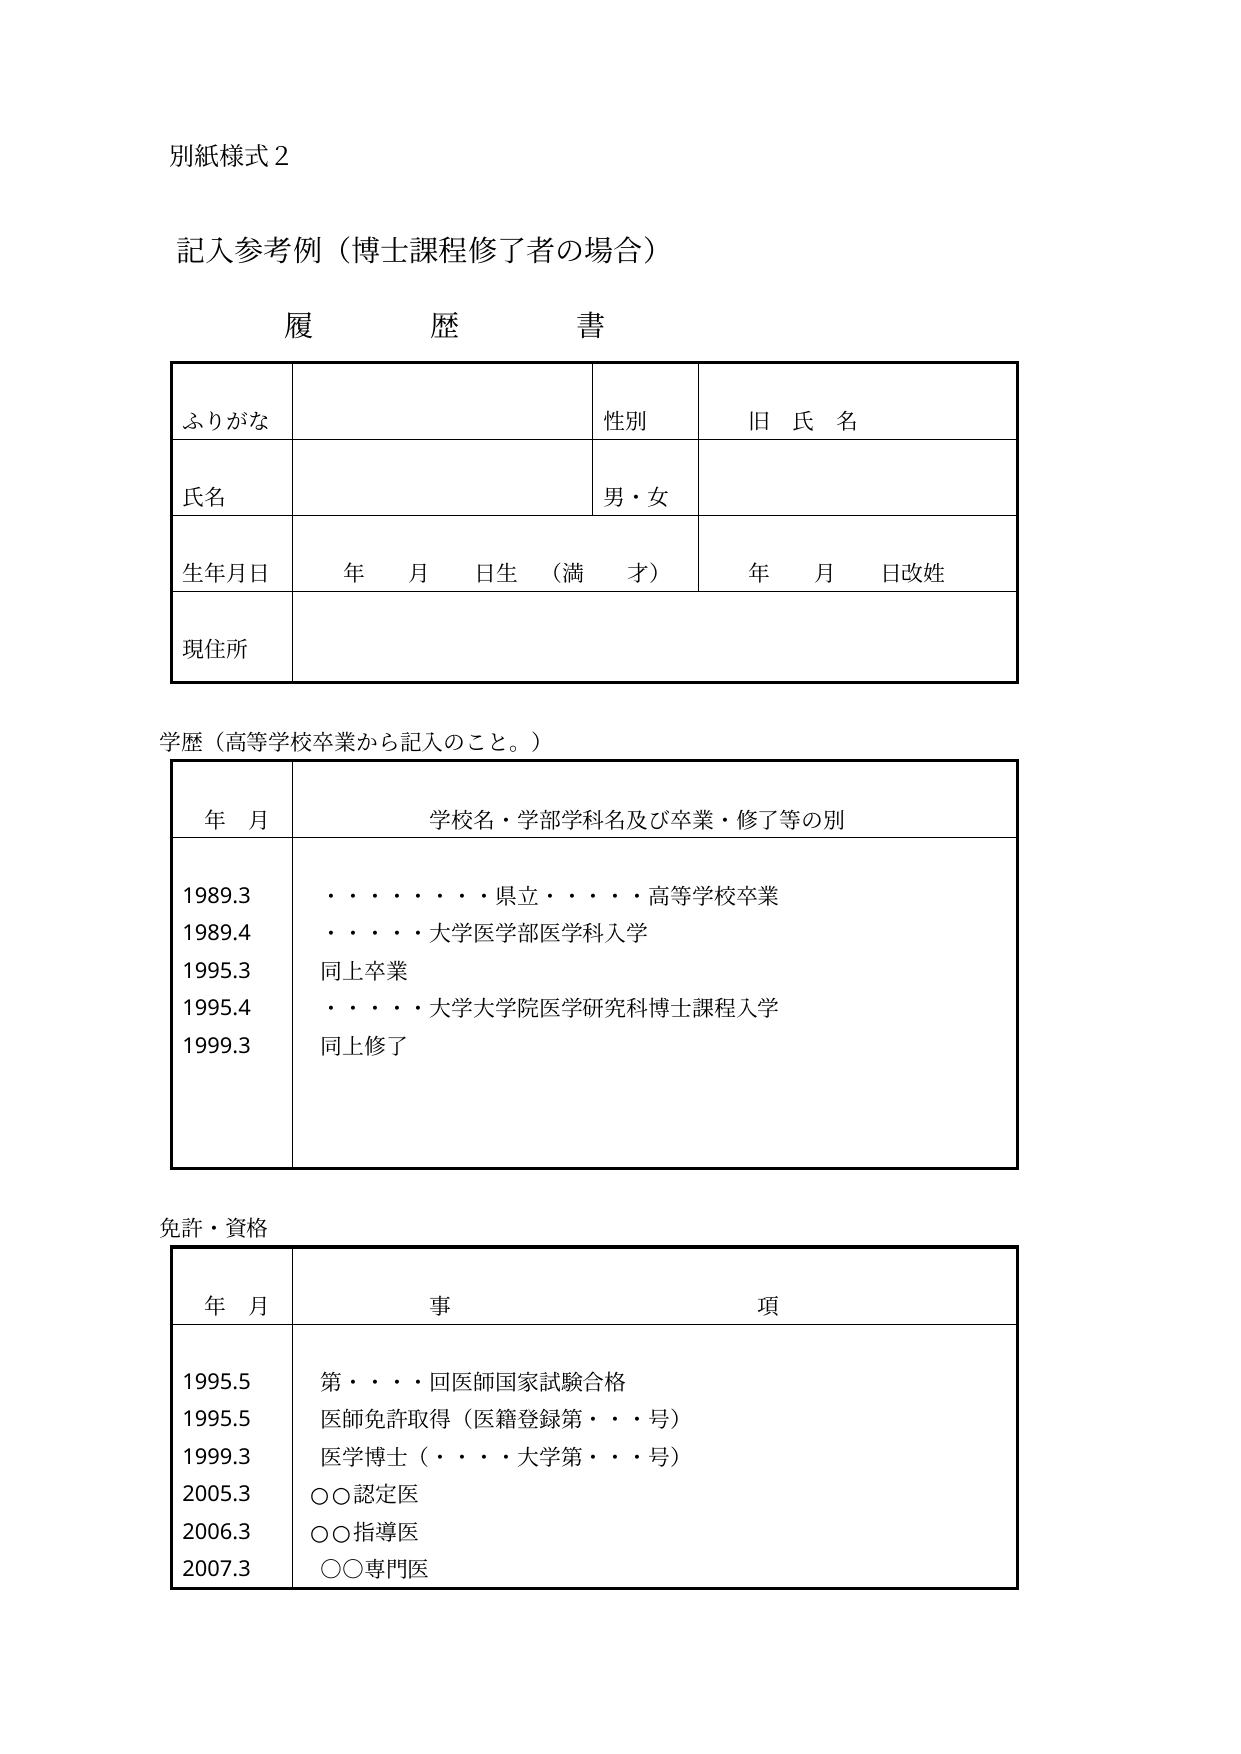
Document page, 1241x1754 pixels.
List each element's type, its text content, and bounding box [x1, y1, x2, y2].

text 記入参考例（博士課程修了者の場合） [148, 211, 1092, 286]
table_header 学校名・学部学科名及び卒業・修了等の別 [293, 762, 1016, 837]
table_header 性別 [593, 364, 698, 439]
table_header 年 月 [173, 762, 292, 837]
table_cell [699, 440, 1016, 515]
table_cell 年 月 日改姓 [699, 516, 1016, 591]
table_header [293, 364, 592, 439]
table_cell 1989.3 1989.4 1995.3 1995.4 1999.3 [173, 838, 292, 1167]
table_cell 第・・・・回医師国家試験合格 医師免許取得（医籍登録第・・・号） 医学博士（・・・・大学第・・・号） ○○認定医 ○○指導医 ○○専門医 [293, 1325, 1016, 1587]
text 別紙様式２ [148, 136, 1092, 173]
table_cell 男・女 [593, 440, 698, 515]
text 履 歴 書 [148, 286, 1092, 361]
table_cell 年 月 日生 （満 才） [293, 516, 698, 591]
table_cell 現住所 [173, 592, 292, 681]
table_header 事 項 [293, 1249, 1016, 1323]
text 学歴（高等学校卒業から記入のこと。） [148, 722, 1092, 759]
table_header 旧 氏 名 [699, 364, 1016, 439]
text 免許・資格 [148, 1208, 1092, 1245]
table_cell ・・・・・・・・県立・・・・・高等学校卒業 ・・・・・大学医学部医学科入学 同上卒業 ・・・・・大学大学院医学研究科博士課程入学 同上修了 [293, 838, 1016, 1167]
table_cell [293, 592, 1016, 681]
table_cell 氏名 [173, 440, 292, 515]
table_header 年 月 [173, 1249, 292, 1323]
table_header ふりがな [173, 364, 292, 439]
table_cell 生年月日 [173, 516, 292, 591]
table_cell 1995.5 1995.5 1999.3 2005.3 2006.3 2007.3 [173, 1325, 292, 1587]
table_cell [293, 440, 592, 515]
